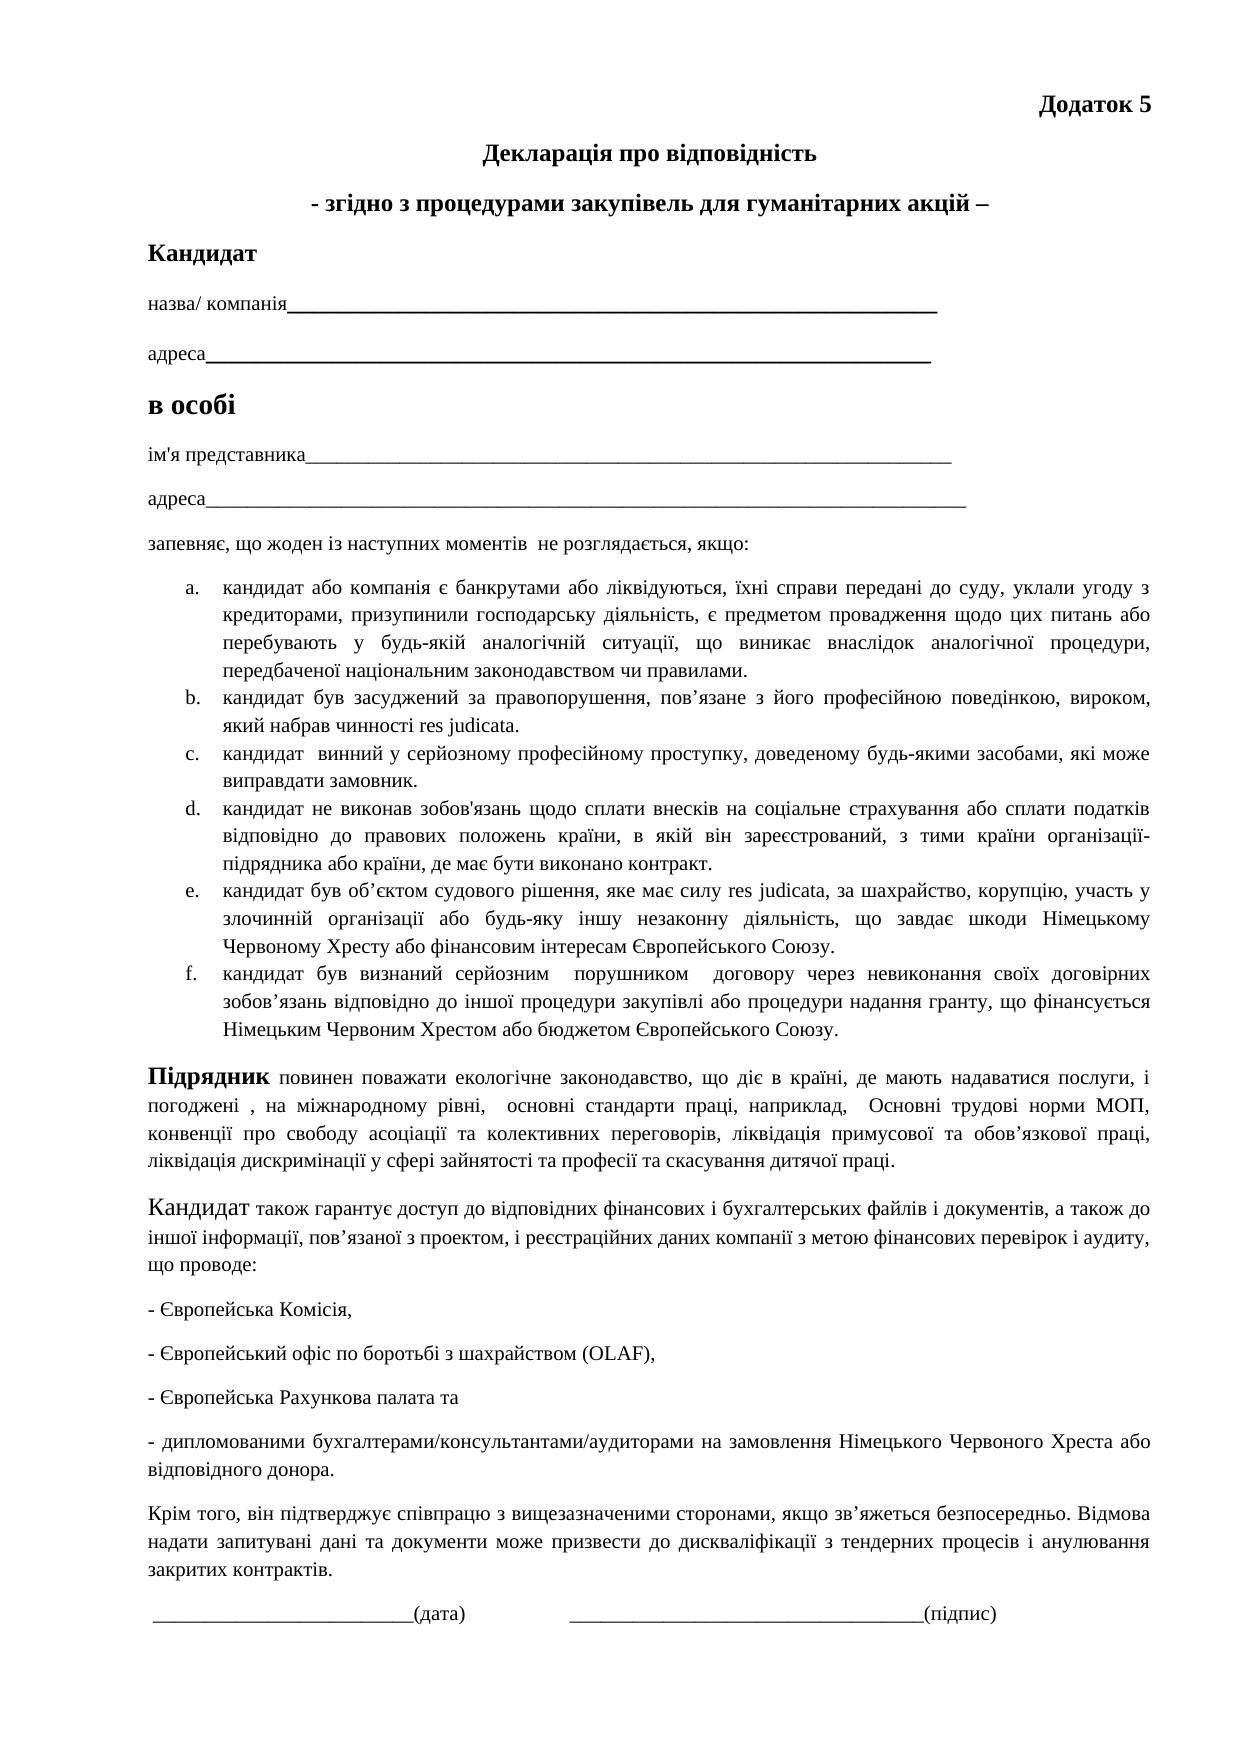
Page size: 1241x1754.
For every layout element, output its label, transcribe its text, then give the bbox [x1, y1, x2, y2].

list кандидат винний у серйозному професійному проступку, доведеному будь-якими засобами, які може виправдати замовник. [185, 740, 1152, 792]
text адреса__________________________________________________________ [148, 337, 1152, 366]
text назва/ компанія____________________________________________________ [148, 287, 1152, 316]
text Декларація про відповідність [148, 138, 1152, 167]
text - згідно з процедурами закупівель для гуманітарних акцій – [148, 188, 1152, 217]
list кандидат був об’єктом судового рішення, яке має силу res judicata, за шахрайство, корупцію, участь у злочинній організації або будь-яку іншу незаконну діяльність, що завдає шкоди Німецькому Червоному Хресту або фінансовим інтересам Європейського Союзу. [185, 878, 1152, 958]
list кандидат був визнаний серйозним порушником договору через невиконання своїх договірних зобов’язань відповідно до іншої процедури закупівлі або процедури надання гранту, що фінансується Німецьким Червоним Хрестом або бюджетом Європейського Союзу. [185, 961, 1152, 1041]
list кандидат не виконав зобов'язань щодо сплати внесків на соціальне страхування або сплати податків відповідно до правових положень країни, в якій він зареєстрований, з тими країни організації-підрядника або країни, де має бути виконано контракт. [185, 796, 1152, 875]
text Кандидат [148, 238, 1152, 266]
text - Європейська Рахункова палата та [148, 1385, 1152, 1409]
list кандидат або компанія є банкрутами або ліквідуються, їхні справи передані до суду, уклали угоду з кредиторами, призупинили господарську діяльність, є предметом провадження щодо цих питань або перебувають у будь-якій аналогічній ситуації, що виникає внаслідок аналогічної процедури, передбаченої національним законодавством чи правилами. [185, 575, 1152, 682]
text запевняє, що жоден із наступних моментів не розглядається, якщо: [148, 531, 1152, 554]
text ім'я представника______________________________________________________________ [148, 442, 1152, 466]
text Крім того, він підтверджує співпрацю з вищезазначеними сторонами, якщо зв’яжеться безпосередньо. Відмова надати запитувані дані та документи може призвести до дискваліфікації з тендерних процесів і анулювання закритих контрактів. [148, 1501, 1152, 1581]
text адреса_________________________________________________________________________ [148, 486, 1152, 510]
text в особі [148, 387, 1152, 420]
text _________________________(дата) __________________________________(підпис) [148, 1601, 1152, 1625]
text Додаток 5 [148, 89, 1152, 117]
text - Європейський офіс по боротьбі з шахрайством (OLAF), [148, 1341, 1152, 1365]
text Підрядник повинен поважати екологічне законодавство, що діє в країні, де мають надаватися послуги, і погоджені , на міжнародному рівні, основні стандарти праці, наприклад, Основні трудові норми МОП, конвенції про свободу асоціації та колективних переговорів, ліквідація примусової та обов’язкової праці, ліквідація дискримінації у сфері зайнятості та професії та скасування дитячої праці. [148, 1061, 1152, 1172]
text Кандидат також гарантує доступ до відповідних фінансових і бухгалтерських файлів і документів, а також до іншої інформації, пов’язаної з проектом, і реєстраційних даних компанії з метою фінансових перевірок і аудиту, що проводе: [148, 1192, 1152, 1276]
text - дипломованими бухгалтерами/консультантами/аудиторами на замовлення Німецького Червоного Хреста або відповідного донора. [148, 1429, 1152, 1481]
text - Європейська Комісія, [148, 1297, 1152, 1321]
list кандидат був засуджений за правопорушення, пов’язане з його професійною поведінкою, вироком, який набрав чинності res judicata. [185, 685, 1152, 737]
